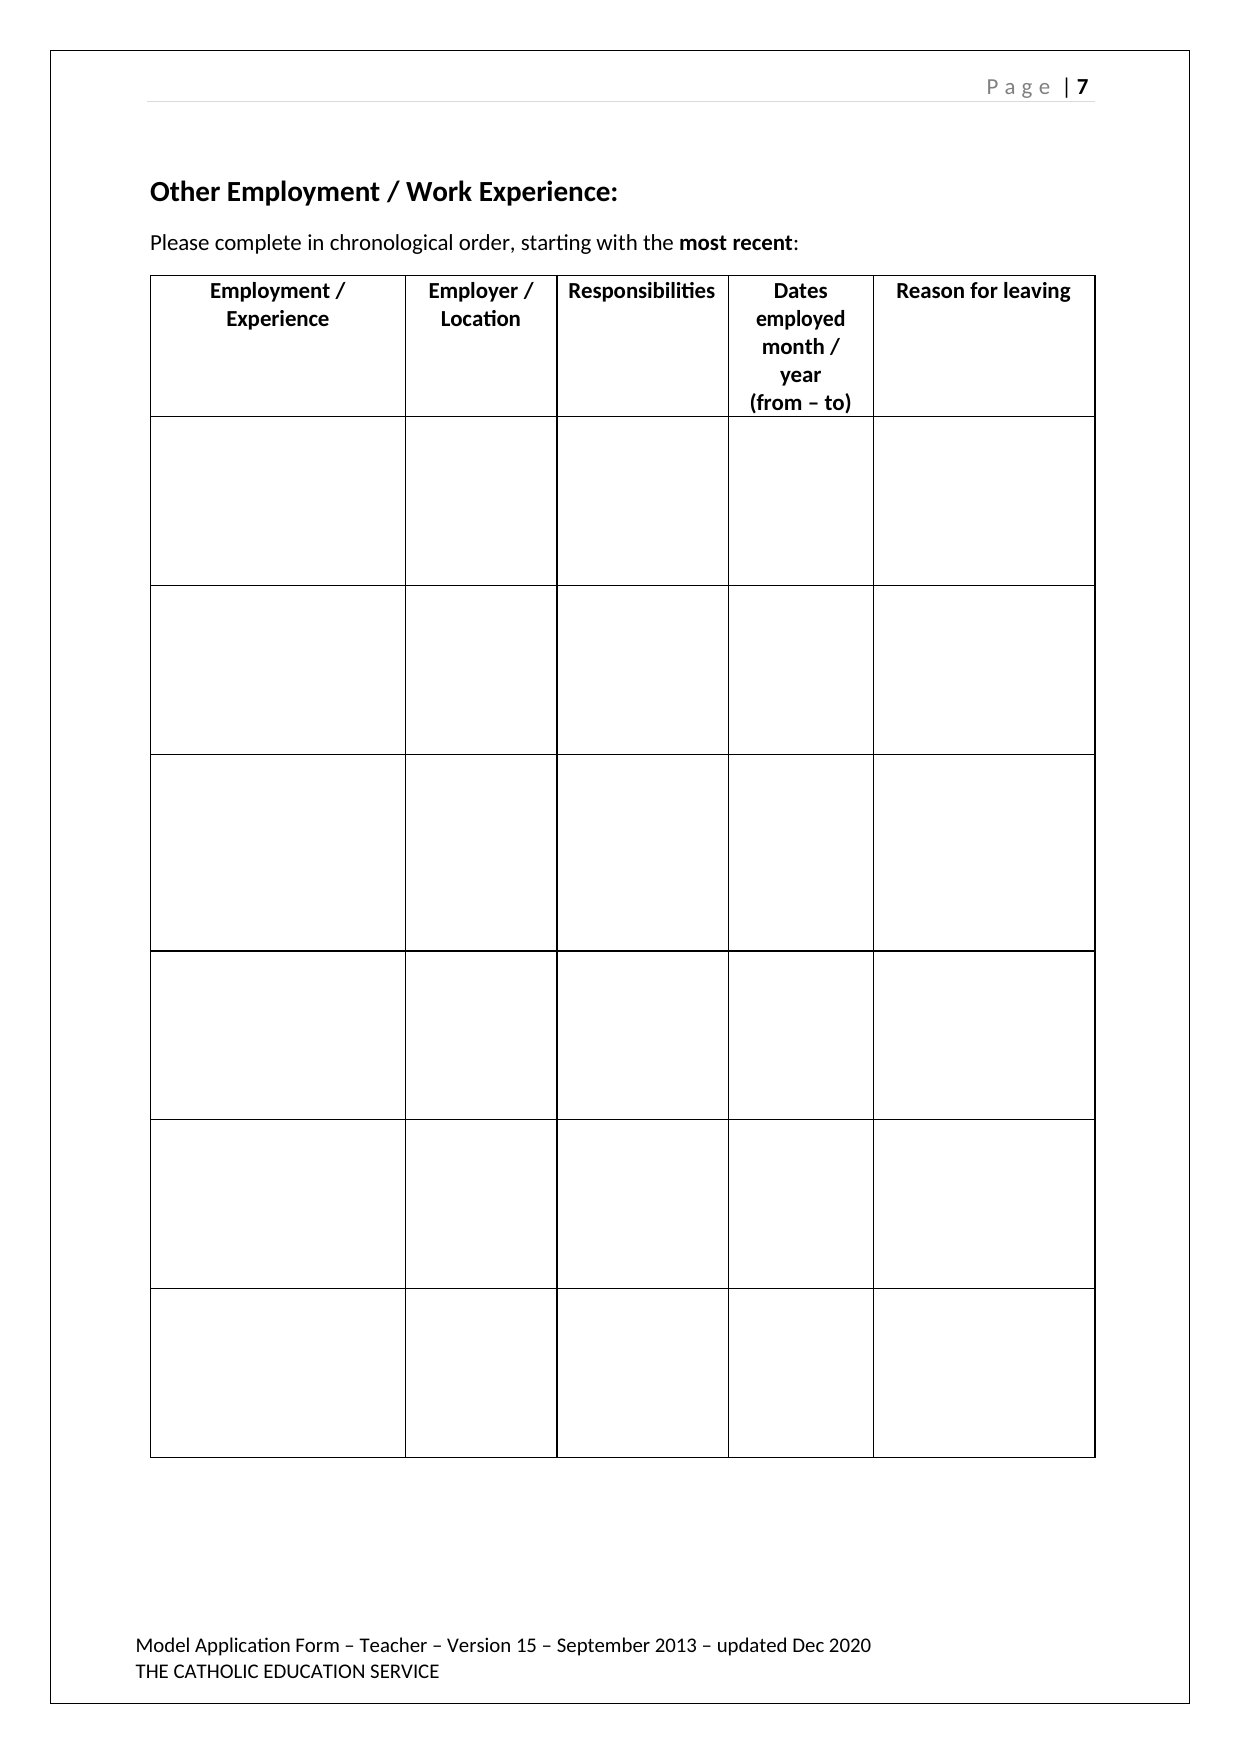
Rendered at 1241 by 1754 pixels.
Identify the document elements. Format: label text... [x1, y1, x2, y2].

text Please complete in chronological order, starting with the most recent: [150, 228, 1105, 256]
table_header Dates employed month / year (from – to) [729, 276, 873, 416]
table_cell [151, 1120, 405, 1288]
table_cell [151, 952, 405, 1119]
text P a g e | 7 [135, 72, 1088, 100]
table_cell [558, 417, 728, 584]
table_cell [874, 755, 1094, 950]
subtitle Other Employment / Work Experience: [150, 173, 1105, 208]
table_cell [406, 755, 556, 950]
table_cell [558, 1120, 728, 1288]
table_cell [558, 1289, 728, 1457]
table_cell [151, 1289, 405, 1457]
table_cell [874, 417, 1094, 584]
table_cell [874, 1120, 1094, 1288]
table_cell [729, 755, 873, 950]
table_cell [151, 417, 405, 584]
table_cell [406, 417, 556, 584]
table_cell [874, 586, 1094, 753]
table_cell [558, 952, 728, 1119]
table_cell [729, 417, 873, 584]
table_header Reason for leaving [874, 276, 1094, 416]
table_header Employment / Experience [151, 276, 405, 416]
table_header Employer / Location [406, 276, 556, 416]
table_cell [406, 952, 556, 1119]
table_cell [729, 952, 873, 1119]
table_header Responsibilities [558, 276, 728, 416]
table_cell [151, 755, 405, 950]
table_cell [729, 1289, 873, 1457]
table_cell [558, 586, 728, 753]
table_cell [874, 952, 1094, 1119]
table_cell [406, 1120, 556, 1288]
table_cell [558, 755, 728, 950]
table_cell [406, 1289, 556, 1457]
table_cell [874, 1289, 1094, 1457]
table_cell [729, 1120, 873, 1288]
table_cell [151, 586, 405, 753]
table_cell [406, 586, 556, 753]
table_cell [729, 586, 873, 753]
